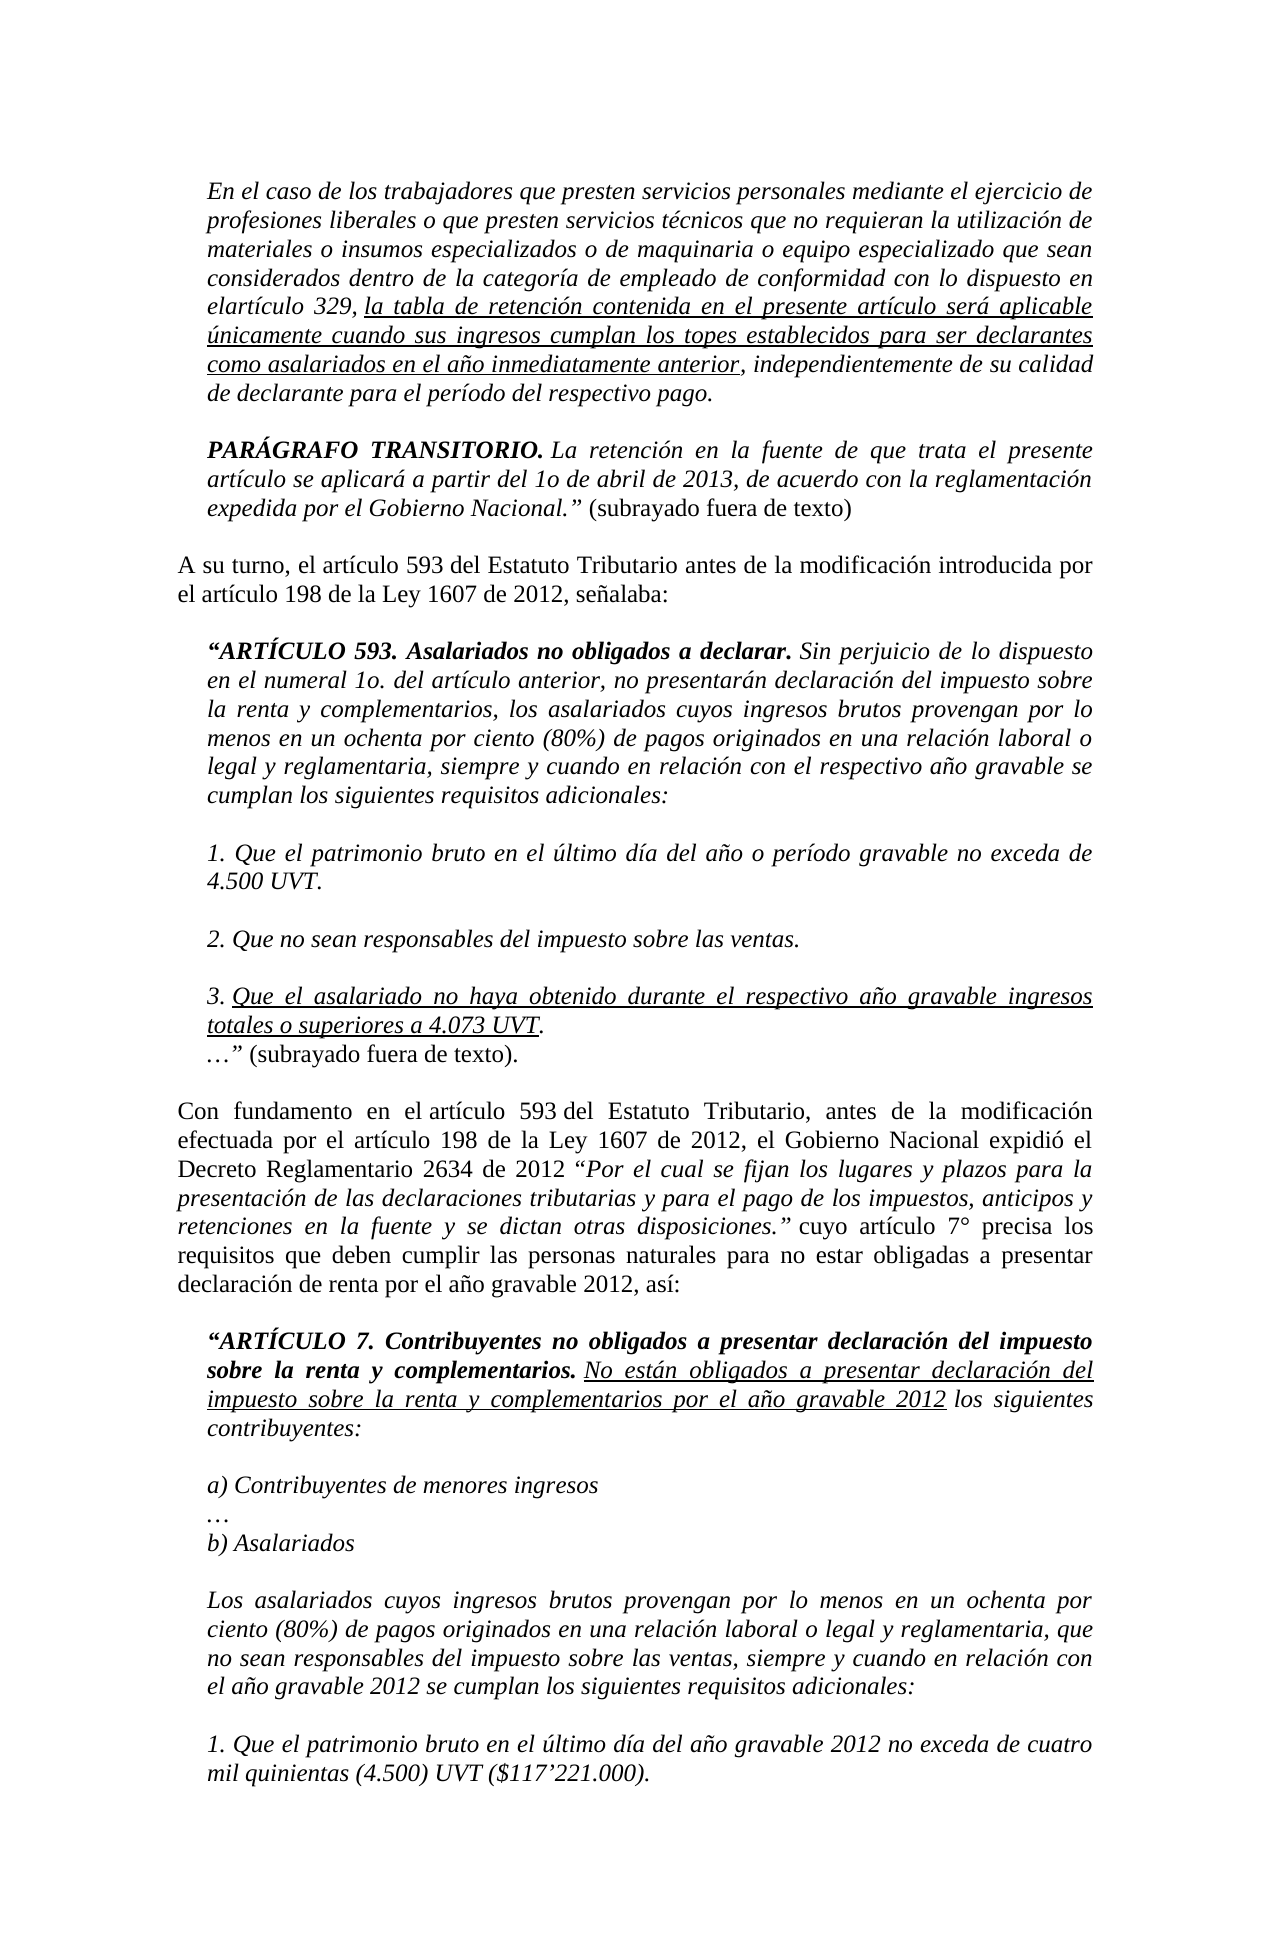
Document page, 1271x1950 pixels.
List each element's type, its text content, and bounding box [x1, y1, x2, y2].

text A su turno, el artículo 593 del Estatuto Tributario antes de la modificación introducida por el artículo 198 de la Ley 1607 de 2012, señalaba: [177, 550, 1094, 608]
text “ARTÍCULO 7. Contribuyentes no obligados a presentar declaración del impuesto sobre la renta y complementarios. No están obligados a presentar declaración del impuesto sobre la renta y complementarios por el año gravable 2012 los siguientes contribuyentes: [207, 1326, 1094, 1441]
text 3. Que el asalariado no haya obtenido durante el respectivo año gravable ingresos totales o superiores a 4.073 UVT. [207, 981, 1094, 1039]
text Con fundamento en el artículo 593 del Estatuto Tributario, antes de la modificación efectuada por el artículo 198 de la Ley 1607 de 2012, el Gobierno Nacional expidió el Decreto Reglamentario 2634 de 2012 “Por el cual se fijan los lugares y plazos para la presentación de las declaraciones tributarias y para el pago de los impuestos, anticipos y retenciones en la fuente y se dictan otras disposiciones.” cuyo artículo 7° precisa los requisitos que deben cumplir las personas naturales para no estar obligadas a presentar declaración de renta por el año gravable 2012, así: [177, 1096, 1094, 1298]
text a) Contribuyentes de menores ingresos [207, 1470, 1094, 1499]
text “ARTÍCULO 593. Asalariados no obligados a declarar. Sin perjuicio de lo dispuesto en el numeral 1o. del artículo anterior, no presentarán declaración del impuesto sobre la renta y complementarios, los asalariados cuyos ingresos brutos provengan por lo menos en un ochenta por ciento (80%) de pagos originados en una relación laboral o legal y reglamentaria, siempre y cuando en relación con el respectivo año gravable se cumplan los siguientes requisitos adicionales: [207, 636, 1094, 809]
text Los asalariados cuyos ingresos brutos provengan por lo menos en un ochenta por ciento (80%) de pagos originados en una relación laboral o legal y reglamentaria, que no sean responsables del impuesto sobre las ventas, siempre y cuando en relación con el año gravable 2012 se cumplan los siguientes requisitos adicionales: [207, 1585, 1094, 1700]
text PARÁGRAFO TRANSITORIO. La retención en la fuente de que trata el presente artículo se aplicará a partir del 1o de abril de 2013, de acuerdo con la reglamentación expedida por el Gobierno Nacional.” (subrayado fuera de texto) [207, 435, 1094, 521]
text 2. Que no sean responsables del impuesto sobre las ventas. [207, 924, 1094, 953]
text …” (subrayado fuera de texto). [207, 1039, 1094, 1068]
text 1. Que el patrimonio bruto en el último día del año o período gravable no exceda de 4.500 UVT. [207, 838, 1094, 895]
text b) Asalariados [207, 1528, 1094, 1556]
text 1. Que el patrimonio bruto en el último día del año gravable 2012 no exceda de cuatro mil quinientas (4.500) UVT ($117’221.000). [207, 1729, 1094, 1786]
text … [207, 1499, 1094, 1528]
text En el caso de los trabajadores que presten servicios personales mediante el ejercicio de profesiones liberales o que presten servicios técnicos que no requieran la utilización de materiales o insumos especializados o de maquinaria o equipo especializado que sean considerados dentro de la categoría de empleado de conformidad con lo dispuesto en elartículo 329, la tabla de retención contenida en el presente artículo será aplicable únicamente cuando sus ingresos cumplan los topes establecidos para ser declarantes como asalariados en el año inmediatamente anterior, independientemente de su calidad de declarante para el período del respectivo pago. [207, 176, 1094, 406]
